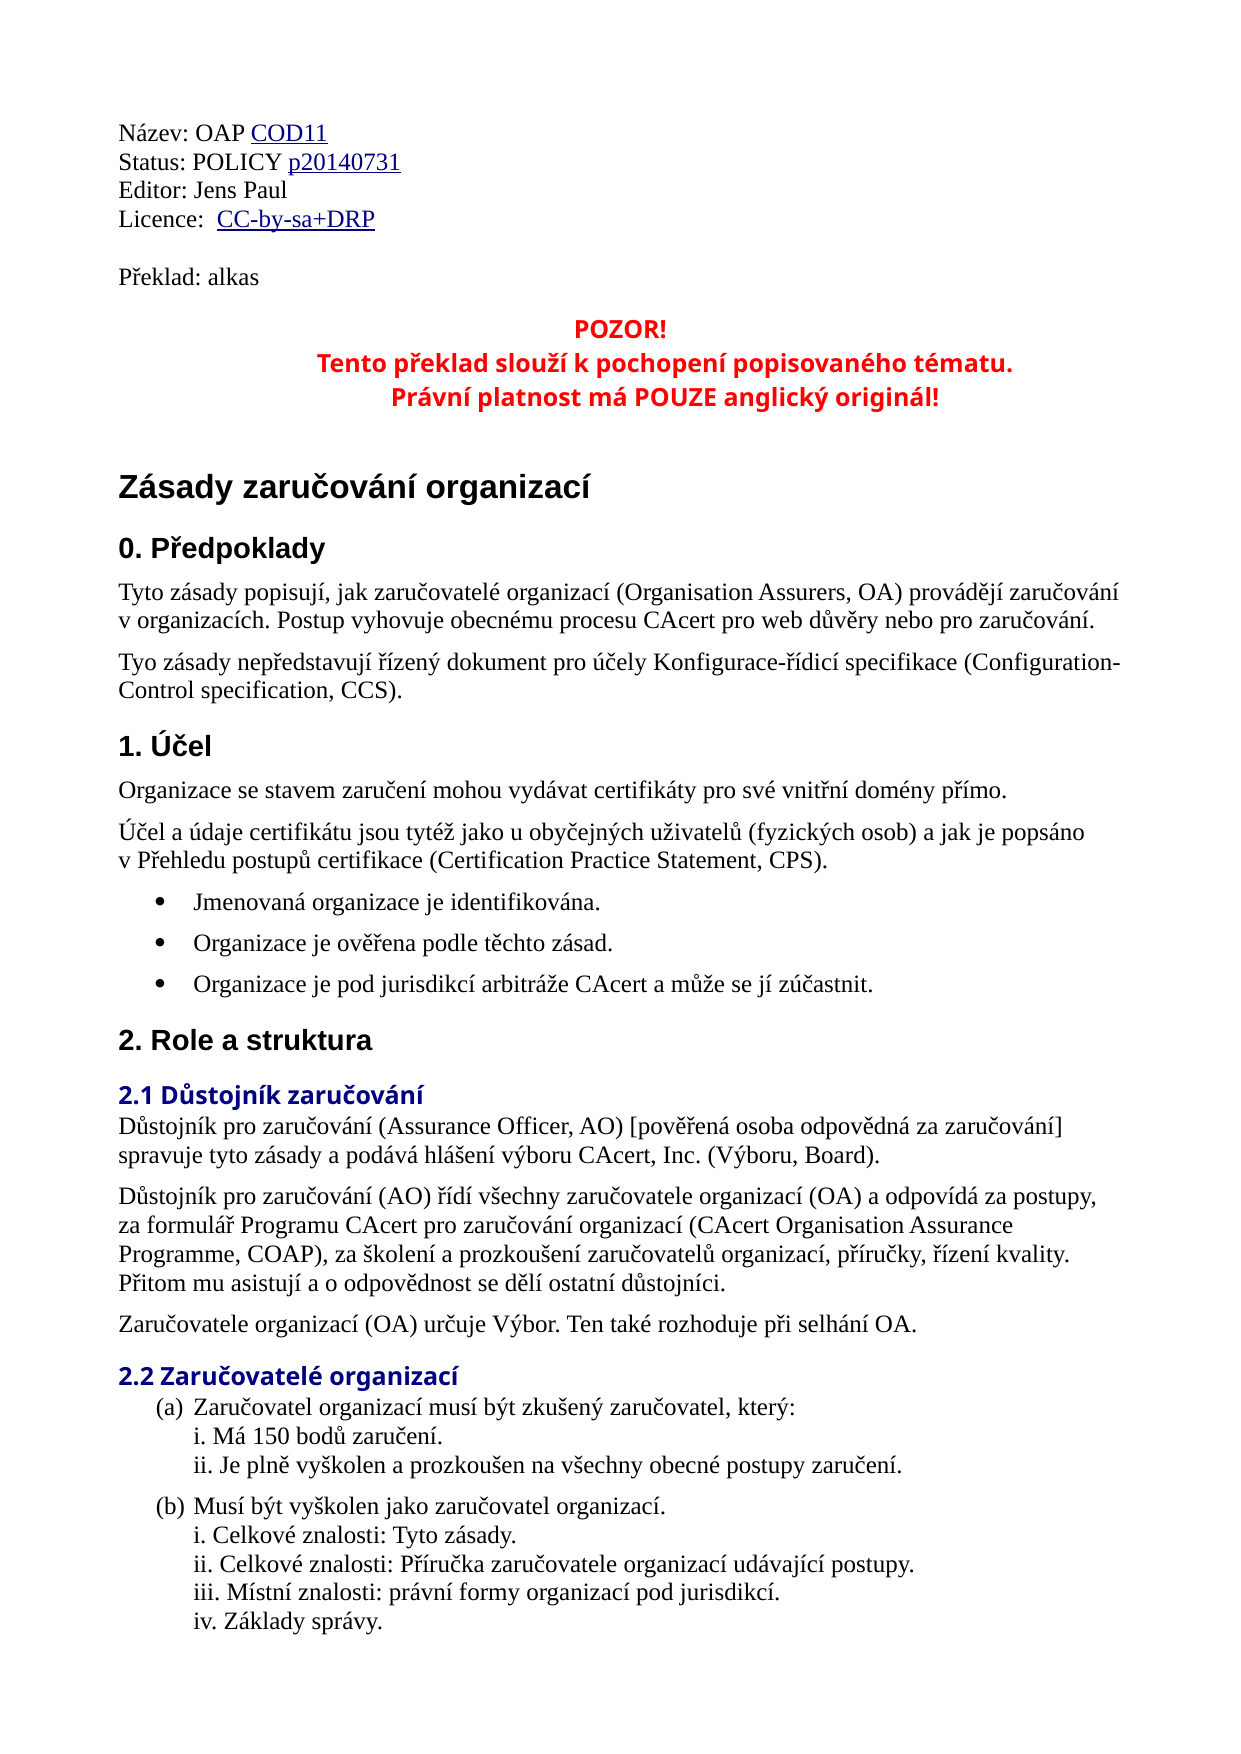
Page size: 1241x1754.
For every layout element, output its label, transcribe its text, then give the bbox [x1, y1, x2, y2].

text Překlad: alkas [118, 262, 1122, 291]
text Důstojník pro zaručování (Assurance Officer, AO) [pověřená osoba odpovědná za zaručování] spravuje tyto zásady a podává hlášení výboru CAcert, Inc. (Výboru, Board). [118, 1111, 1122, 1169]
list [156, 1491, 1122, 1635]
subtitle 2.2 Zaručovatelé organizací [118, 1358, 1122, 1392]
subtitle 2. Role a struktura [118, 1023, 1122, 1056]
list Zaručovatel organizací musí být zkušený zaručovatel, který: i. Má 150 bodů zaručení. ii. Je plně vyškolen a prozkoušen na všechny obecné postupy zaručení. [156, 1392, 1122, 1479]
text Název: OAP COD11 [118, 118, 1122, 147]
subtitle 0. Předpoklady [118, 531, 1122, 564]
text Organizace se stavem zaručení mohou vydávat certifikáty pro své vnitřní domény přímo. [118, 775, 1122, 804]
text Zaručovatele organizací (OA) určuje Výbor. Ten také rozhoduje při selhání OA. [118, 1309, 1122, 1338]
text Důstojník pro zaručování (AO) řídí všechny zaručovatele organizací (OA) a odpovídá za postupy, za formulář Programu CAcert pro zaručování organizací (CAcert Organisation Assurance Programme, COAP), za školení a prozkoušení zaručovatelů organizací, příručky, řízení kvality. Přitom mu asistují a o odpovědnost se dělí ostatní důstojníci. [118, 1181, 1122, 1296]
subtitle 2.1 Důstojník zaručování [118, 1077, 1122, 1111]
list Jmenovaná organizace je identifikována. [156, 887, 1122, 915]
text Licence: CC-by-sa+DRP [118, 204, 1122, 233]
subtitle 1. Účel [118, 729, 1122, 763]
subtitle Zásady zaručování organizací [118, 467, 1122, 506]
subtitle POZOR! Tento překlad slouží k pochopení popisovaného tématu. Právní platnost má POUZE anglický originál! [118, 311, 1122, 414]
list Organizace je ověřena podle těchto zásad. [156, 928, 1122, 957]
text Účel a údaje certifikátu jsou tytéž jako u obyčejných uživatelů (fyzických osob) a jak je popsáno v Přehledu postupů certifikace (Certification Practice Statement, CPS). [118, 817, 1122, 874]
text Tyo zásady nepředstavují řízený dokument pro účely Konfigurace-řídicí specifikace (Configuration-Control specification, CCS). [118, 647, 1122, 704]
text Editor: Jens Paul [118, 176, 1122, 204]
list Organizace je pod jurisdikcí arbitráže CAcert a může se jí zúčastnit. [156, 969, 1122, 998]
text Tyto zásady popisují, jak zaručovatelé organizací (Organisation Assurers, OA) provádějí zaručování v organizacích. Postup vyhovuje obecnému procesu CAcert pro web důvěry nebo pro zaručování. [118, 577, 1122, 634]
text Status: POLICY p20140731 [118, 147, 1122, 176]
